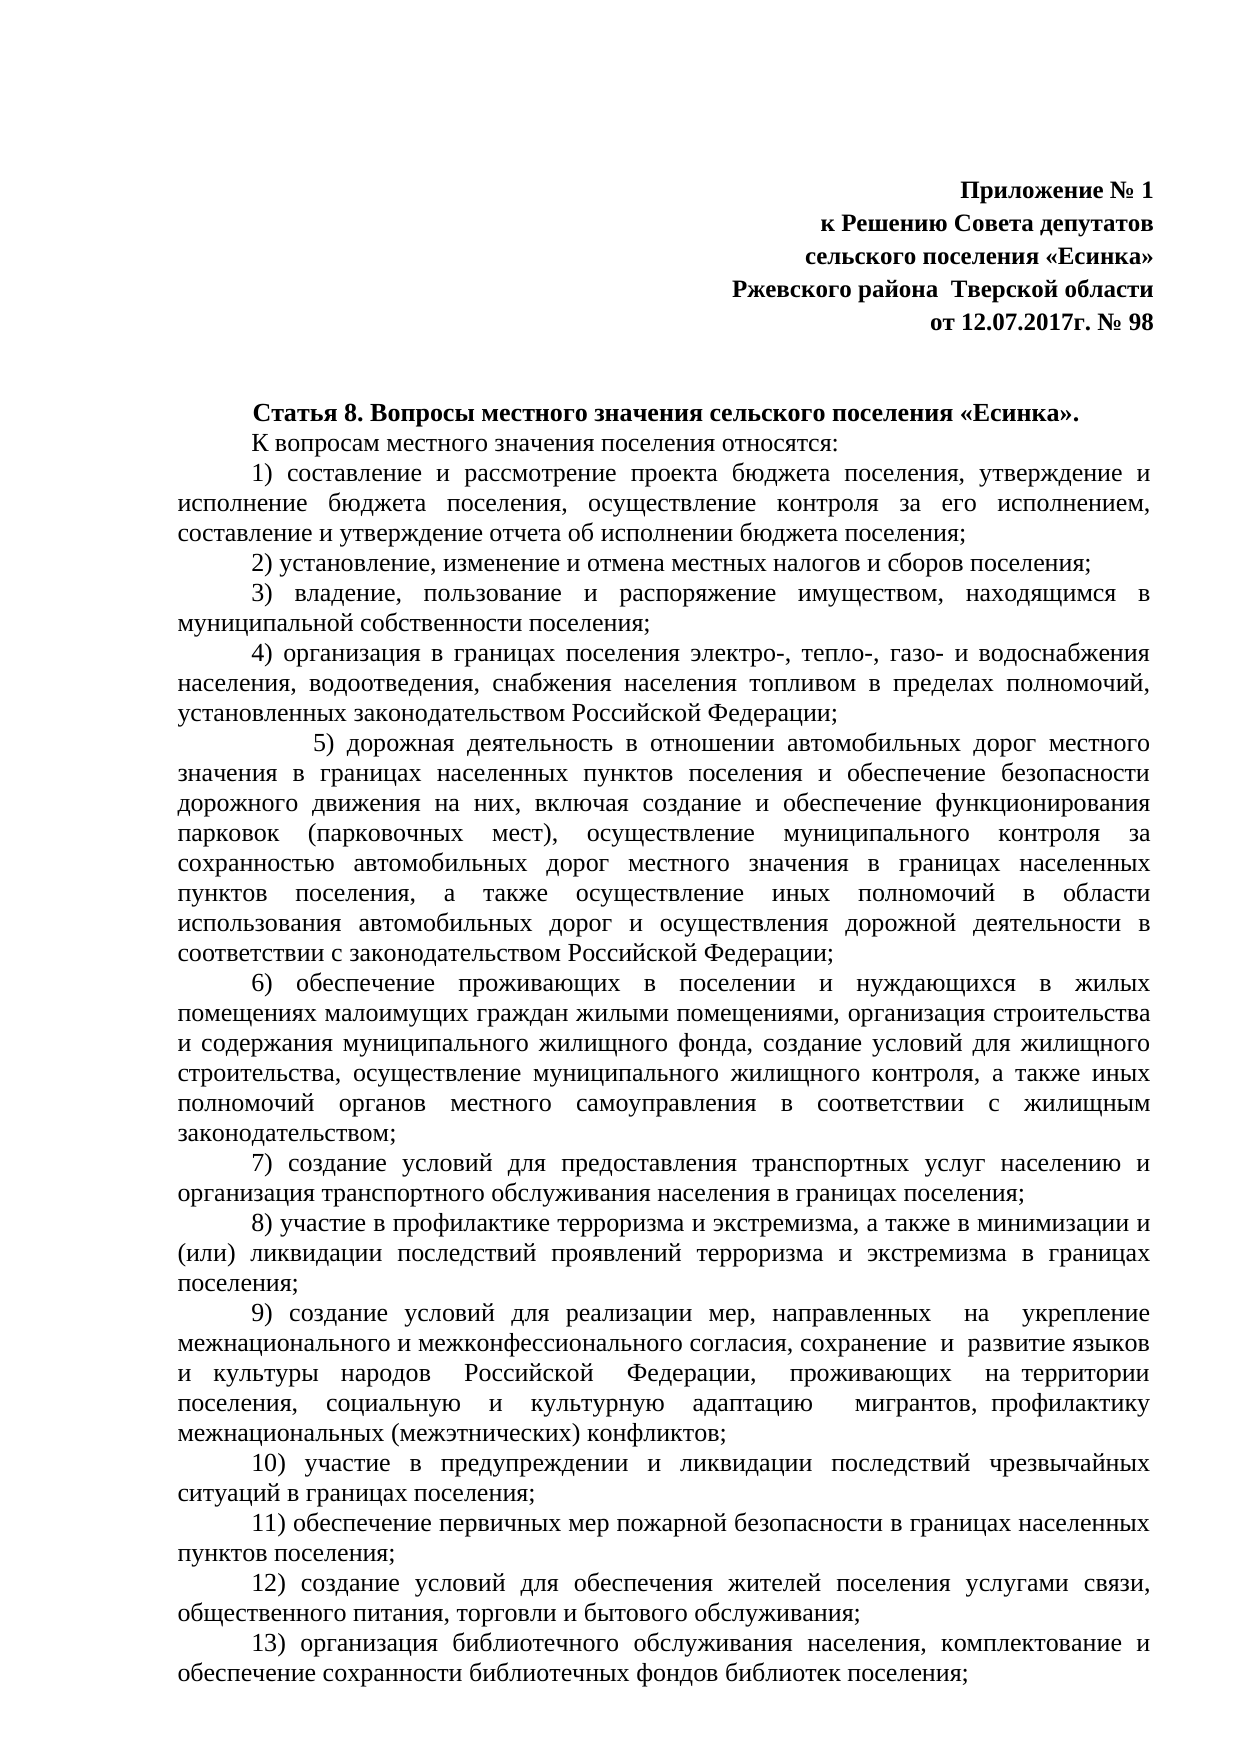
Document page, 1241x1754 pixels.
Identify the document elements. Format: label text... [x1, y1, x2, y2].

text 4) организация в границах поселения электро-, тепло-, газо- и водоснабжения населения, водоотведения, снабжения населения топливом в пределах полномочий, установленных законодательством Российской Федерации; [177, 637, 1152, 727]
text Приложение № 1 [177, 175, 1154, 204]
text К вопросам местного значения поселения относятся: [177, 427, 1152, 457]
text Ржевского района Тверской области [177, 274, 1154, 303]
text 9) создание условий для реализации мер, направленных на укрепление межнационального и межконфессионального согласия, сохранение и развитие языков и культуры народов Российской Федерации, проживающих на территории поселения, социальную и культурную адаптацию мигрантов, профилактику межнациональных (межэтнических) конфликтов; [177, 1297, 1152, 1447]
text 2) установление, изменение и отмена местных налогов и сборов поселения; [177, 547, 1152, 577]
text 6) обеспечение проживающих в поселении и нуждающихся в жилых помещениях малоимущих граждан жилыми помещениями, организация строительства и содержания муниципального жилищного фонда, создание условий для жилищного строительства, осуществление муниципального жилищного контроля, а также иных полномочий органов местного самоуправления в соответствии с жилищным законодательством; [177, 967, 1152, 1147]
text 5) дорожная деятельность в отношении автомобильных дорог местного значения в границах населенных пунктов поселения и обеспечение безопасности дорожного движения на них, включая создание и обеспечение функционирования парковок (парковочных мест), осуществление муниципального контроля за сохранностью автомобильных дорог местного значения в границах населенных пунктов поселения, а также осуществление иных полномочий в области использования автомобильных дорог и осуществления дорожной деятельности в соответствии с законодательством Российской Федерации; [177, 727, 1152, 967]
text Статья 8. Вопросы местного значения сельского поселения «Есинка». [177, 397, 1152, 427]
text 13) организация библиотечного обслуживания населения, комплектование и обеспечение сохранности библиотечных фондов библиотек поселения; [177, 1627, 1152, 1687]
text 12) создание условий для обеспечения жителей поселения услугами связи, общественного питания, торговли и бытового обслуживания; [177, 1567, 1152, 1627]
text 8) участие в профилактике терроризма и экстремизма, а также в минимизации и (или) ликвидации последствий проявлений терроризма и экстремизма в границах поселения; [177, 1207, 1152, 1297]
text к Решению Совета депутатов [177, 208, 1154, 237]
text 3) владение, пользование и распоряжение имуществом, находящимся в муниципальной собственности поселения; [177, 577, 1152, 637]
text 7) создание условий для предоставления транспортных услуг населению и организация транспортного обслуживания населения в границах поселения; [177, 1147, 1152, 1207]
text 11) обеспечение первичных мер пожарной безопасности в границах населенных пунктов поселения; [177, 1507, 1152, 1567]
text 1) составление и рассмотрение проекта бюджета поселения, утверждение и исполнение бюджета поселения, осуществление контроля за его исполнением, составление и утверждение отчета об исполнении бюджета поселения; [177, 457, 1152, 547]
text от 12.07.2017г. № 98 [177, 307, 1154, 336]
text 10) участие в предупреждении и ликвидации последствий чрезвычайных ситуаций в границах поселения; [177, 1447, 1152, 1507]
text сельского поселения «Есинка» [177, 241, 1154, 270]
